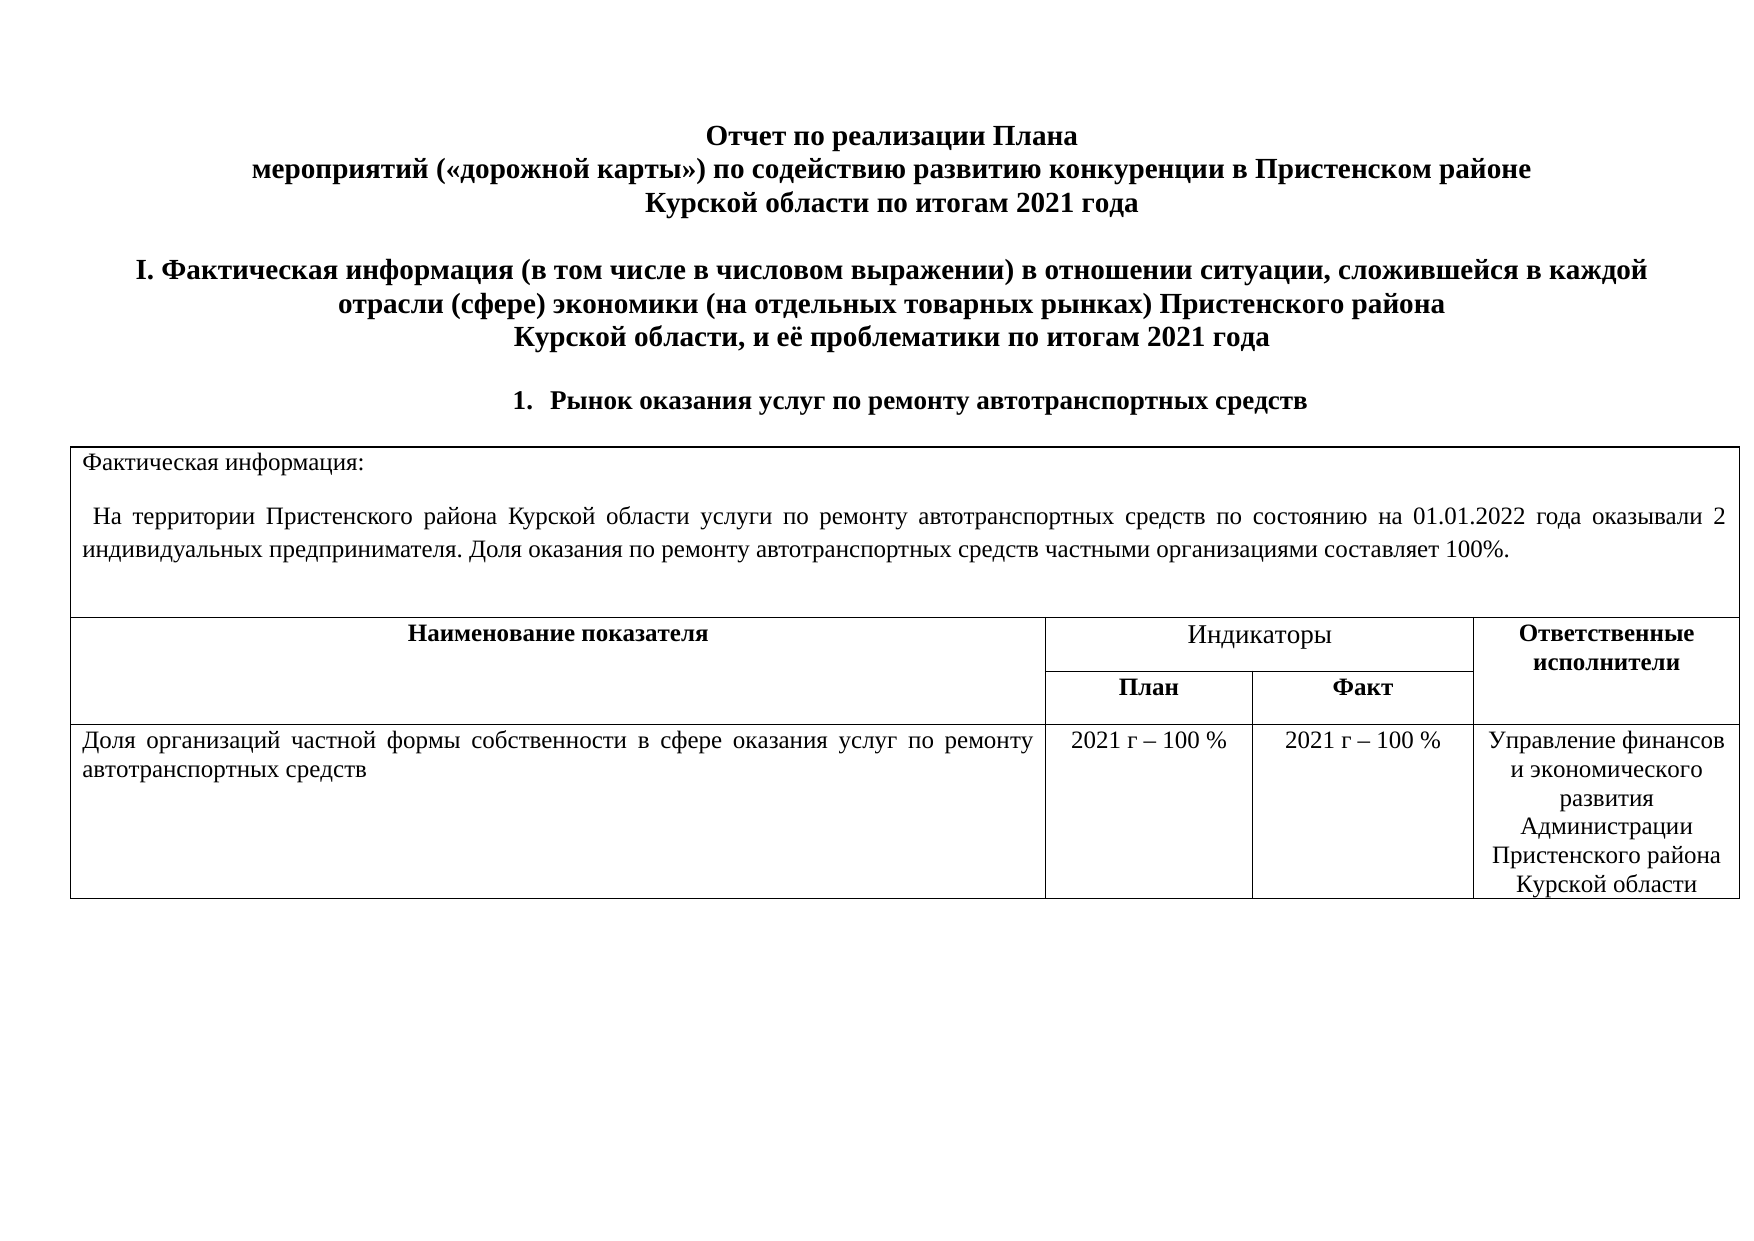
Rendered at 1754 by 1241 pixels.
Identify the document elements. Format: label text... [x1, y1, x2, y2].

text Отчет по реализации Плана [118, 118, 1665, 152]
table_cell Наименование показателя [71, 618, 1045, 724]
table_cell Факт [1253, 672, 1473, 724]
table_cell Индикаторы [1046, 618, 1473, 671]
table_cell 2021 г – 100 % [1046, 725, 1252, 898]
text Курской области, и её проблематики по итогам 2021 года [118, 319, 1665, 353]
table_cell Ответственные исполнители [1474, 618, 1739, 724]
table_cell Доля организаций частной формы собственности в сфере оказания услуг по ремонту автотранспортных средств [71, 725, 1045, 898]
text мероприятий («дорожной карты») по содействию развитию конкуренции в Пристенском районе [118, 152, 1665, 185]
table_header Фактическая информация: На территории Пристенского района Курской области услуги по ремонту автотранспортных средств по состоянию на 01.01.2022 года оказывали 2 индивидуальных предпринимателя. Доля оказания по ремонту автотранспортных средств частными организациями составляет 100%. [71, 448, 1739, 617]
table_cell План [1046, 672, 1252, 724]
text Курской области по итогам 2021 года [118, 185, 1665, 219]
table_cell Управление финансов и экономического развития Администрации Пристенского района Курской области [1474, 725, 1739, 898]
list Рынок оказания услуг по ремонту автотранспортных средств [156, 384, 1665, 415]
table_cell 2021 г – 100 % [1253, 725, 1473, 898]
text I. Фактическая информация (в том числе в числовом выражении) в отношении ситуации, сложившейся в каждой отрасли (сфере) экономики (на отдельных товарных рынках) Пристенского района [118, 252, 1665, 319]
